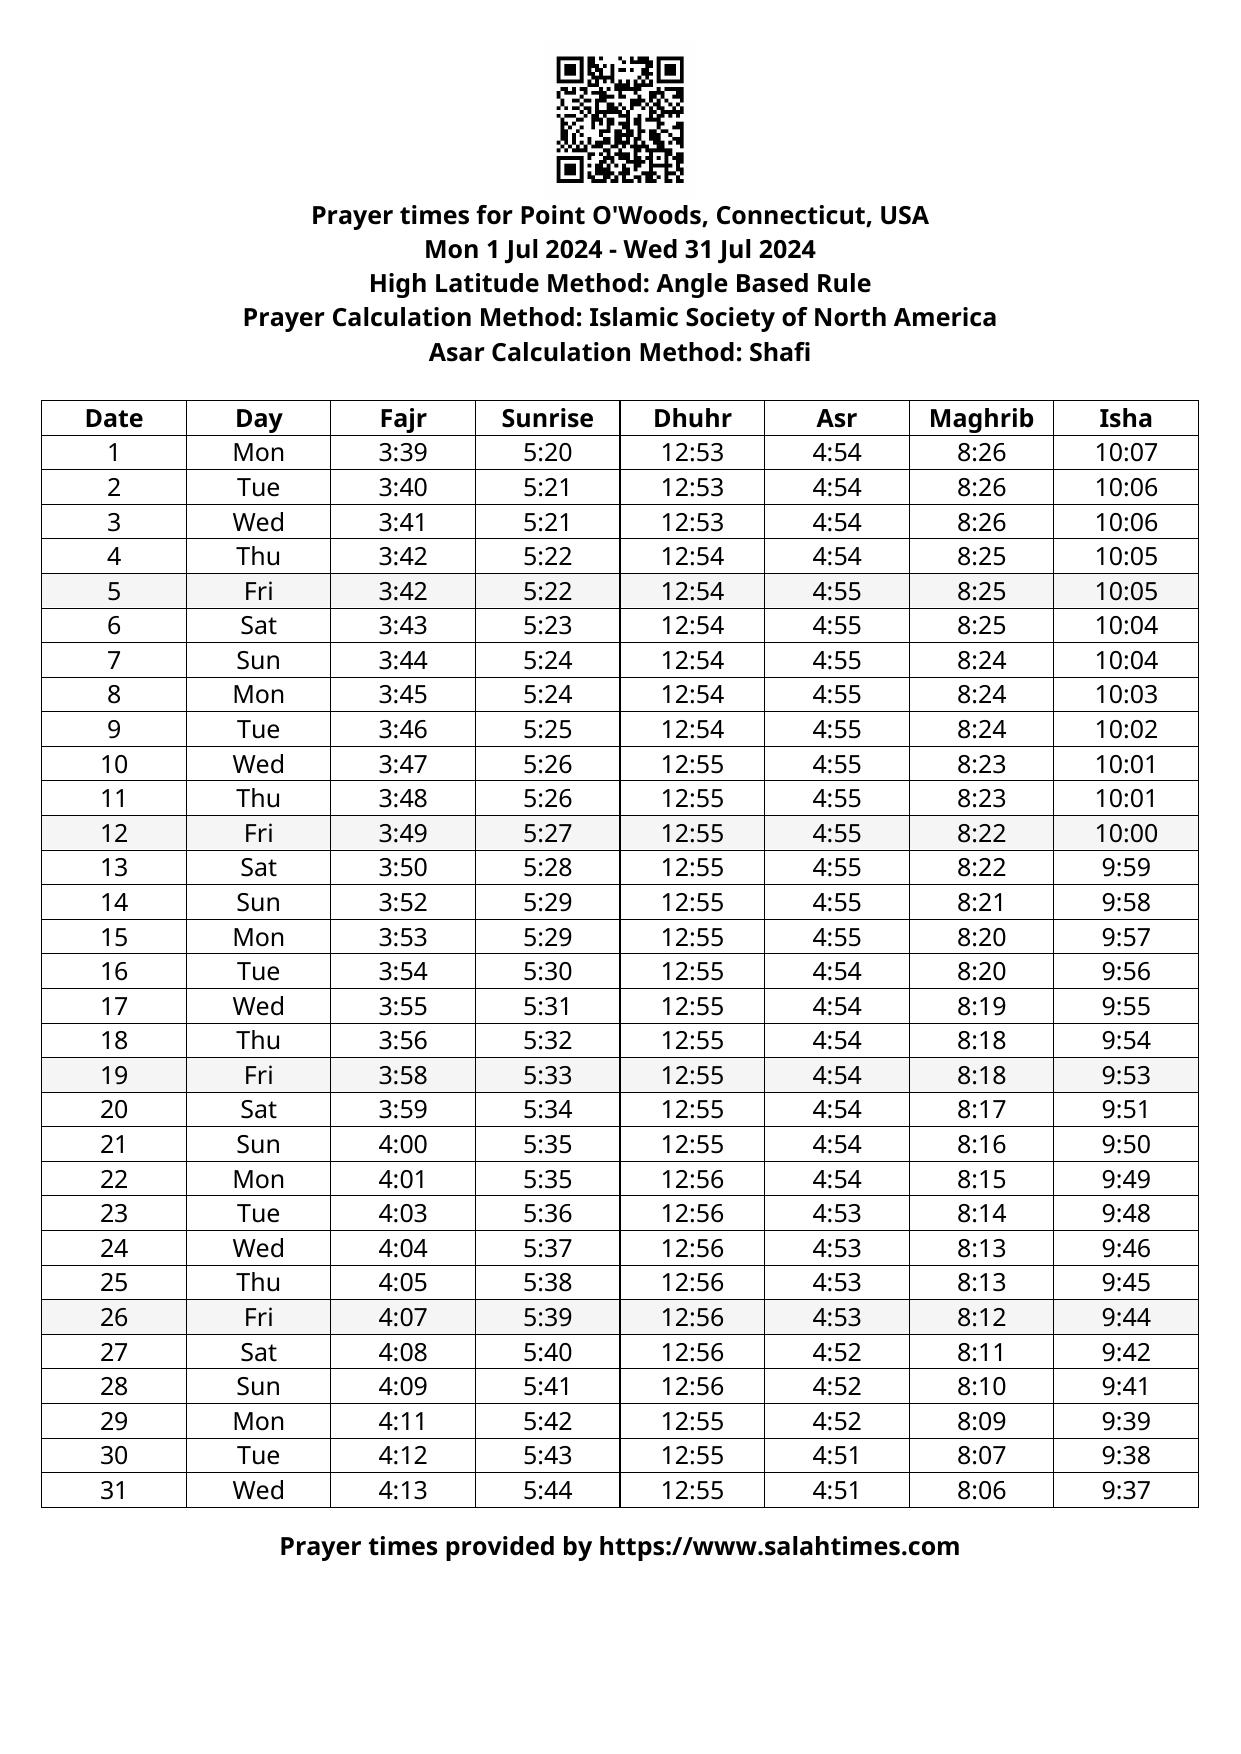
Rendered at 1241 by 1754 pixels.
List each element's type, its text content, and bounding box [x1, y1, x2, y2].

table_cell 4:52 [765, 1404, 909, 1437]
table_cell Mon [187, 920, 330, 953]
table_cell 4:54 [765, 1058, 909, 1092]
table_cell 8:22 [910, 851, 1053, 884]
table_cell 4:55 [765, 609, 909, 642]
table_cell 3:40 [331, 470, 475, 504]
table_cell 12:55 [621, 1093, 764, 1126]
table_cell Sun [187, 1369, 330, 1403]
table_cell Sat [187, 1335, 330, 1368]
table_cell 4:09 [331, 1369, 475, 1403]
table_cell 9:39 [1054, 1404, 1198, 1437]
table_cell 4:53 [765, 1266, 909, 1299]
table_cell 4 [42, 539, 186, 573]
table_cell 29 [42, 1404, 186, 1437]
table_cell 3:41 [331, 505, 475, 538]
table_cell 4:05 [331, 1266, 475, 1299]
table_cell 24 [42, 1231, 186, 1264]
table_cell 9:58 [1054, 885, 1198, 919]
table_cell 7 [42, 643, 186, 677]
table_cell 12:55 [621, 747, 764, 780]
table_cell 9:45 [1054, 1266, 1198, 1299]
table_cell Mon [187, 436, 330, 469]
table_cell 8:10 [910, 1369, 1053, 1403]
table_cell 4:55 [765, 712, 909, 746]
table_cell 12:55 [621, 1127, 764, 1161]
table_cell 10:02 [1054, 712, 1198, 746]
table_cell 5:25 [476, 712, 619, 746]
table_cell 9:50 [1054, 1127, 1198, 1161]
table_cell 4:52 [765, 1335, 909, 1368]
table_cell 10:07 [1054, 436, 1198, 469]
table_cell 8:26 [910, 470, 1053, 504]
table_cell 8:19 [910, 989, 1053, 1022]
table_cell 12:55 [621, 920, 764, 953]
table_cell 5:24 [476, 678, 619, 711]
table_cell 4:55 [765, 678, 909, 711]
table_cell 4:54 [765, 505, 909, 538]
table_cell 8:25 [910, 609, 1053, 642]
table_cell 4:54 [765, 989, 909, 1022]
table_cell 12:56 [621, 1162, 764, 1195]
table_cell 5:22 [476, 574, 619, 607]
table_cell 5:40 [476, 1335, 619, 1368]
table_cell 8:16 [910, 1127, 1053, 1161]
table_cell 9:55 [1054, 989, 1198, 1022]
text Prayer times provided by https://www.salahtimes.com [42, 1528, 1198, 1563]
table_cell 8:20 [910, 920, 1053, 953]
table_cell 3:42 [331, 574, 475, 607]
picture [542, 41, 699, 198]
table_cell 5:35 [476, 1127, 619, 1161]
table_header Asr [765, 401, 909, 434]
table_cell Wed [187, 747, 330, 780]
table_cell 8:25 [910, 574, 1053, 607]
table_cell 12:56 [621, 1335, 764, 1368]
table_cell 8:18 [910, 1024, 1053, 1057]
table_cell Fri [187, 1300, 330, 1334]
table_cell 3:43 [331, 609, 475, 642]
table_cell Sat [187, 1093, 330, 1126]
table_cell 8:07 [910, 1439, 1053, 1472]
table_cell 12:55 [621, 816, 764, 849]
table_cell Tue [187, 470, 330, 504]
table_cell 17 [42, 989, 186, 1022]
table_cell 5:29 [476, 920, 619, 953]
table_cell 9:42 [1054, 1335, 1198, 1368]
table_cell 12:55 [621, 885, 764, 919]
table_cell 4:04 [331, 1231, 475, 1264]
table_cell 3:55 [331, 989, 475, 1022]
table_header Sunrise [476, 401, 619, 434]
table_cell 4:55 [765, 920, 909, 953]
table_cell 4:51 [765, 1473, 909, 1507]
table_cell 12:54 [621, 678, 764, 711]
table_cell 23 [42, 1196, 186, 1230]
table_cell Thu [187, 539, 330, 573]
table_cell 9:54 [1054, 1024, 1198, 1057]
table_cell 4:07 [331, 1300, 475, 1334]
table_cell 10:06 [1054, 505, 1198, 538]
table_cell Wed [187, 1473, 330, 1507]
table_cell 9:48 [1054, 1196, 1198, 1230]
table_cell 3:56 [331, 1024, 475, 1057]
table_cell 5:41 [476, 1369, 619, 1403]
table_cell 12:54 [621, 609, 764, 642]
table_cell 9:38 [1054, 1439, 1198, 1472]
table_cell 3:42 [331, 539, 475, 573]
table_cell 3:47 [331, 747, 475, 780]
table_header Day [187, 401, 330, 434]
table_cell 16 [42, 954, 186, 988]
table_cell 10:01 [1054, 781, 1198, 815]
table_cell 12:55 [621, 781, 764, 815]
table_cell 5:28 [476, 851, 619, 884]
table_cell 11 [42, 781, 186, 815]
table_cell 19 [42, 1058, 186, 1092]
table_cell 26 [42, 1300, 186, 1334]
table_cell 8:13 [910, 1266, 1053, 1299]
table_cell 5:22 [476, 539, 619, 573]
table_cell 4:54 [765, 1127, 909, 1161]
table_cell 12:53 [621, 505, 764, 538]
table_cell 8:14 [910, 1196, 1053, 1230]
table_cell 12:54 [621, 574, 764, 607]
table_cell 12:55 [621, 1024, 764, 1057]
table_cell Wed [187, 505, 330, 538]
table_cell 4:03 [331, 1196, 475, 1230]
table_cell 5:21 [476, 505, 619, 538]
table_cell 5:42 [476, 1404, 619, 1437]
table_cell Fri [187, 1058, 330, 1092]
text High Latitude Method: Angle Based Rule [42, 266, 1198, 300]
table_cell 3:54 [331, 954, 475, 988]
table_cell 4:55 [765, 574, 909, 607]
table_cell 8:25 [910, 539, 1053, 573]
table_cell 4:54 [765, 1024, 909, 1057]
table_cell 12:55 [621, 1058, 764, 1092]
table_cell Sat [187, 609, 330, 642]
table_cell 12:56 [621, 1196, 764, 1230]
table_cell 4:08 [331, 1335, 475, 1368]
table_cell 3:50 [331, 851, 475, 884]
table_cell 28 [42, 1369, 186, 1403]
table_cell 8:17 [910, 1093, 1053, 1126]
table_cell 10:00 [1054, 816, 1198, 849]
table_cell 4:55 [765, 747, 909, 780]
table_cell 12:56 [621, 1369, 764, 1403]
table_cell 14 [42, 885, 186, 919]
table_cell 30 [42, 1439, 186, 1472]
table_cell 4:55 [765, 781, 909, 815]
table_cell 9:41 [1054, 1369, 1198, 1403]
table_cell 31 [42, 1473, 186, 1507]
table_cell 5:32 [476, 1024, 619, 1057]
table_cell 8:21 [910, 885, 1053, 919]
table_cell 12:53 [621, 436, 764, 469]
table_cell 3:46 [331, 712, 475, 746]
table_cell 4:54 [765, 539, 909, 573]
table_cell 4:51 [765, 1439, 909, 1472]
table_cell 12:56 [621, 1266, 764, 1299]
table_cell 8:24 [910, 643, 1053, 677]
table_cell Mon [187, 1404, 330, 1437]
table_cell Wed [187, 1231, 330, 1264]
table_cell 9:37 [1054, 1473, 1198, 1507]
table_cell 9 [42, 712, 186, 746]
table_cell Sun [187, 885, 330, 919]
table_cell 1 [42, 436, 186, 469]
table_cell 8:18 [910, 1058, 1053, 1092]
table_cell 22 [42, 1162, 186, 1195]
table_cell 5:34 [476, 1093, 619, 1126]
table_cell 18 [42, 1024, 186, 1057]
table_cell 20 [42, 1093, 186, 1126]
table_cell 8:22 [910, 816, 1053, 849]
table_cell 4:53 [765, 1196, 909, 1230]
table_cell 5 [42, 574, 186, 607]
table_cell 4:54 [765, 954, 909, 988]
table_cell 27 [42, 1335, 186, 1368]
table_cell 4:55 [765, 643, 909, 677]
table_cell 10:05 [1054, 574, 1198, 607]
table_cell 4:52 [765, 1369, 909, 1403]
table_cell 13 [42, 851, 186, 884]
table_cell 9:56 [1054, 954, 1198, 988]
table_cell 8:20 [910, 954, 1053, 988]
table_cell 3:52 [331, 885, 475, 919]
table_cell 4:12 [331, 1439, 475, 1472]
table_cell Tue [187, 1196, 330, 1230]
table_cell 9:44 [1054, 1300, 1198, 1334]
table_cell 3:58 [331, 1058, 475, 1092]
table_cell 8:12 [910, 1300, 1053, 1334]
table_cell 4:53 [765, 1231, 909, 1264]
table_cell 5:35 [476, 1162, 619, 1195]
table_cell 10:04 [1054, 609, 1198, 642]
table_cell 8:26 [910, 505, 1053, 538]
table_cell 10:05 [1054, 539, 1198, 573]
table_cell Thu [187, 1266, 330, 1299]
table_header Dhuhr [621, 401, 764, 434]
table_cell 8:06 [910, 1473, 1053, 1507]
table_cell 5:37 [476, 1231, 619, 1264]
table_cell 5:27 [476, 816, 619, 849]
table_cell 8:24 [910, 678, 1053, 711]
table_cell 3:48 [331, 781, 475, 815]
table_cell 12:54 [621, 539, 764, 573]
table_cell 4:54 [765, 436, 909, 469]
table_cell 4:55 [765, 851, 909, 884]
table_cell 3:49 [331, 816, 475, 849]
text Prayer Calculation Method: Islamic Society of North America [42, 300, 1198, 334]
table_cell 10 [42, 747, 186, 780]
table_cell 2 [42, 470, 186, 504]
table_cell 4:55 [765, 885, 909, 919]
table_cell 5:23 [476, 609, 619, 642]
table_cell 5:36 [476, 1196, 619, 1230]
table_cell 4:11 [331, 1404, 475, 1437]
table_cell 9:49 [1054, 1162, 1198, 1195]
table_cell 5:26 [476, 781, 619, 815]
table_cell 5:39 [476, 1300, 619, 1334]
table_cell 12:53 [621, 470, 764, 504]
table_cell 10:04 [1054, 643, 1198, 677]
table_cell Mon [187, 1162, 330, 1195]
table_cell 21 [42, 1127, 186, 1161]
table_cell 15 [42, 920, 186, 953]
table_cell 5:29 [476, 885, 619, 919]
table_header Maghrib [910, 401, 1053, 434]
table_cell 8:15 [910, 1162, 1053, 1195]
table_cell Wed [187, 989, 330, 1022]
table_cell 12:54 [621, 643, 764, 677]
table_cell 5:30 [476, 954, 619, 988]
table_cell 3:39 [331, 436, 475, 469]
table_cell 4:55 [765, 816, 909, 849]
table_cell Thu [187, 1024, 330, 1057]
table_cell 12:56 [621, 1231, 764, 1264]
table_cell 8:23 [910, 781, 1053, 815]
table_cell 10:06 [1054, 470, 1198, 504]
text Prayer times for Point O'Woods, Connecticut, USA [42, 198, 1198, 232]
table_cell 12:55 [621, 1439, 764, 1472]
table_cell 12:54 [621, 712, 764, 746]
table_cell 12:55 [621, 851, 764, 884]
table_cell 3 [42, 505, 186, 538]
table_cell 5:38 [476, 1266, 619, 1299]
table_cell Sun [187, 643, 330, 677]
table_cell 5:44 [476, 1473, 619, 1507]
table_cell 4:54 [765, 1093, 909, 1126]
table_cell 8:26 [910, 436, 1053, 469]
table_cell 8:24 [910, 712, 1053, 746]
table_cell 4:54 [765, 470, 909, 504]
table_cell 12:55 [621, 1473, 764, 1507]
table_cell 9:46 [1054, 1231, 1198, 1264]
table_cell 4:00 [331, 1127, 475, 1161]
table_cell 5:24 [476, 643, 619, 677]
table_cell 4:53 [765, 1300, 909, 1334]
table_cell 12 [42, 816, 186, 849]
table_cell 8:09 [910, 1404, 1053, 1437]
table_cell 4:13 [331, 1473, 475, 1507]
table_cell 5:31 [476, 989, 619, 1022]
table_cell 9:51 [1054, 1093, 1198, 1126]
table_cell 8:23 [910, 747, 1053, 780]
table_cell 5:21 [476, 470, 619, 504]
table_cell 4:54 [765, 1162, 909, 1195]
table_cell Fri [187, 816, 330, 849]
table_cell 9:53 [1054, 1058, 1198, 1092]
table_cell 5:43 [476, 1439, 619, 1472]
text Asar Calculation Method: Shafi [42, 334, 1198, 368]
table_cell 8:13 [910, 1231, 1053, 1264]
table_header Date [42, 401, 186, 434]
table_cell 5:33 [476, 1058, 619, 1092]
table_cell Tue [187, 712, 330, 746]
table_cell 8 [42, 678, 186, 711]
table_cell 10:01 [1054, 747, 1198, 780]
table_cell 3:59 [331, 1093, 475, 1126]
table_cell 5:20 [476, 436, 619, 469]
table_cell 4:01 [331, 1162, 475, 1195]
table_cell 5:26 [476, 747, 619, 780]
table_cell Sun [187, 1127, 330, 1161]
table_cell 12:55 [621, 1404, 764, 1437]
table_cell 25 [42, 1266, 186, 1299]
table_cell 3:53 [331, 920, 475, 953]
table_cell 8:11 [910, 1335, 1053, 1368]
table_cell 6 [42, 609, 186, 642]
table_header Fajr [331, 401, 475, 434]
table_cell 3:44 [331, 643, 475, 677]
table_cell Sat [187, 851, 330, 884]
table_cell 9:59 [1054, 851, 1198, 884]
table_cell 10:03 [1054, 678, 1198, 711]
table_cell Tue [187, 1439, 330, 1472]
table_cell 12:55 [621, 954, 764, 988]
table_cell Thu [187, 781, 330, 815]
text Mon 1 Jul 2024 - Wed 31 Jul 2024 [42, 232, 1198, 266]
table_cell 3:45 [331, 678, 475, 711]
table_header Isha [1054, 401, 1198, 434]
table_cell 12:56 [621, 1300, 764, 1334]
table_cell 12:55 [621, 989, 764, 1022]
table_cell Fri [187, 574, 330, 607]
table_cell Tue [187, 954, 330, 988]
table_cell 9:57 [1054, 920, 1198, 953]
table_cell Mon [187, 678, 330, 711]
